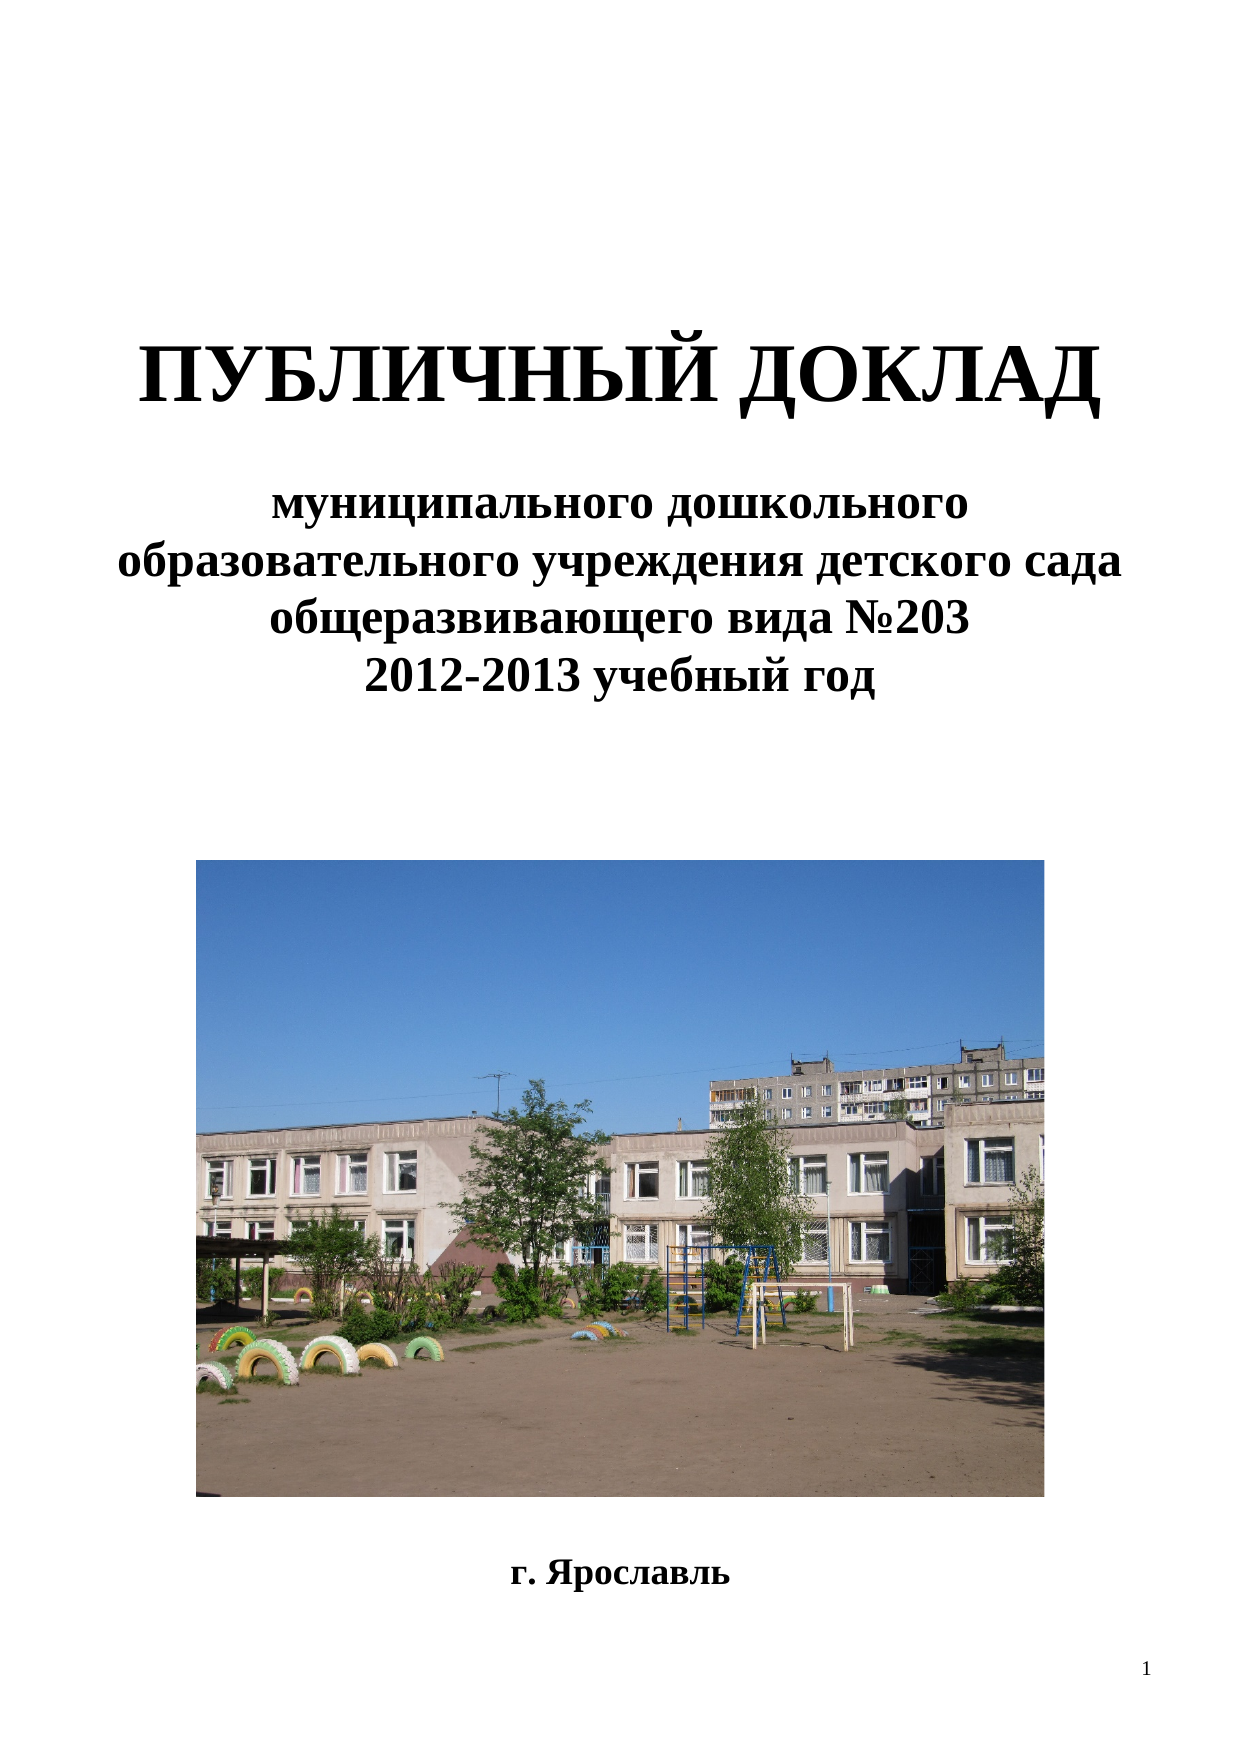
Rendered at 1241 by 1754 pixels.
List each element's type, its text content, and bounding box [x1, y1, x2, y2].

text муниципального дошкольного образовательного учреждения детского сада общеразвивающего вида №203 2012-2013 учебный год [88, 472, 1152, 702]
text ПУБЛИЧНЫЙ ДОКЛАД [88, 323, 1152, 419]
picture [196, 860, 1045, 1497]
text г. Ярославль [88, 1549, 1152, 1592]
